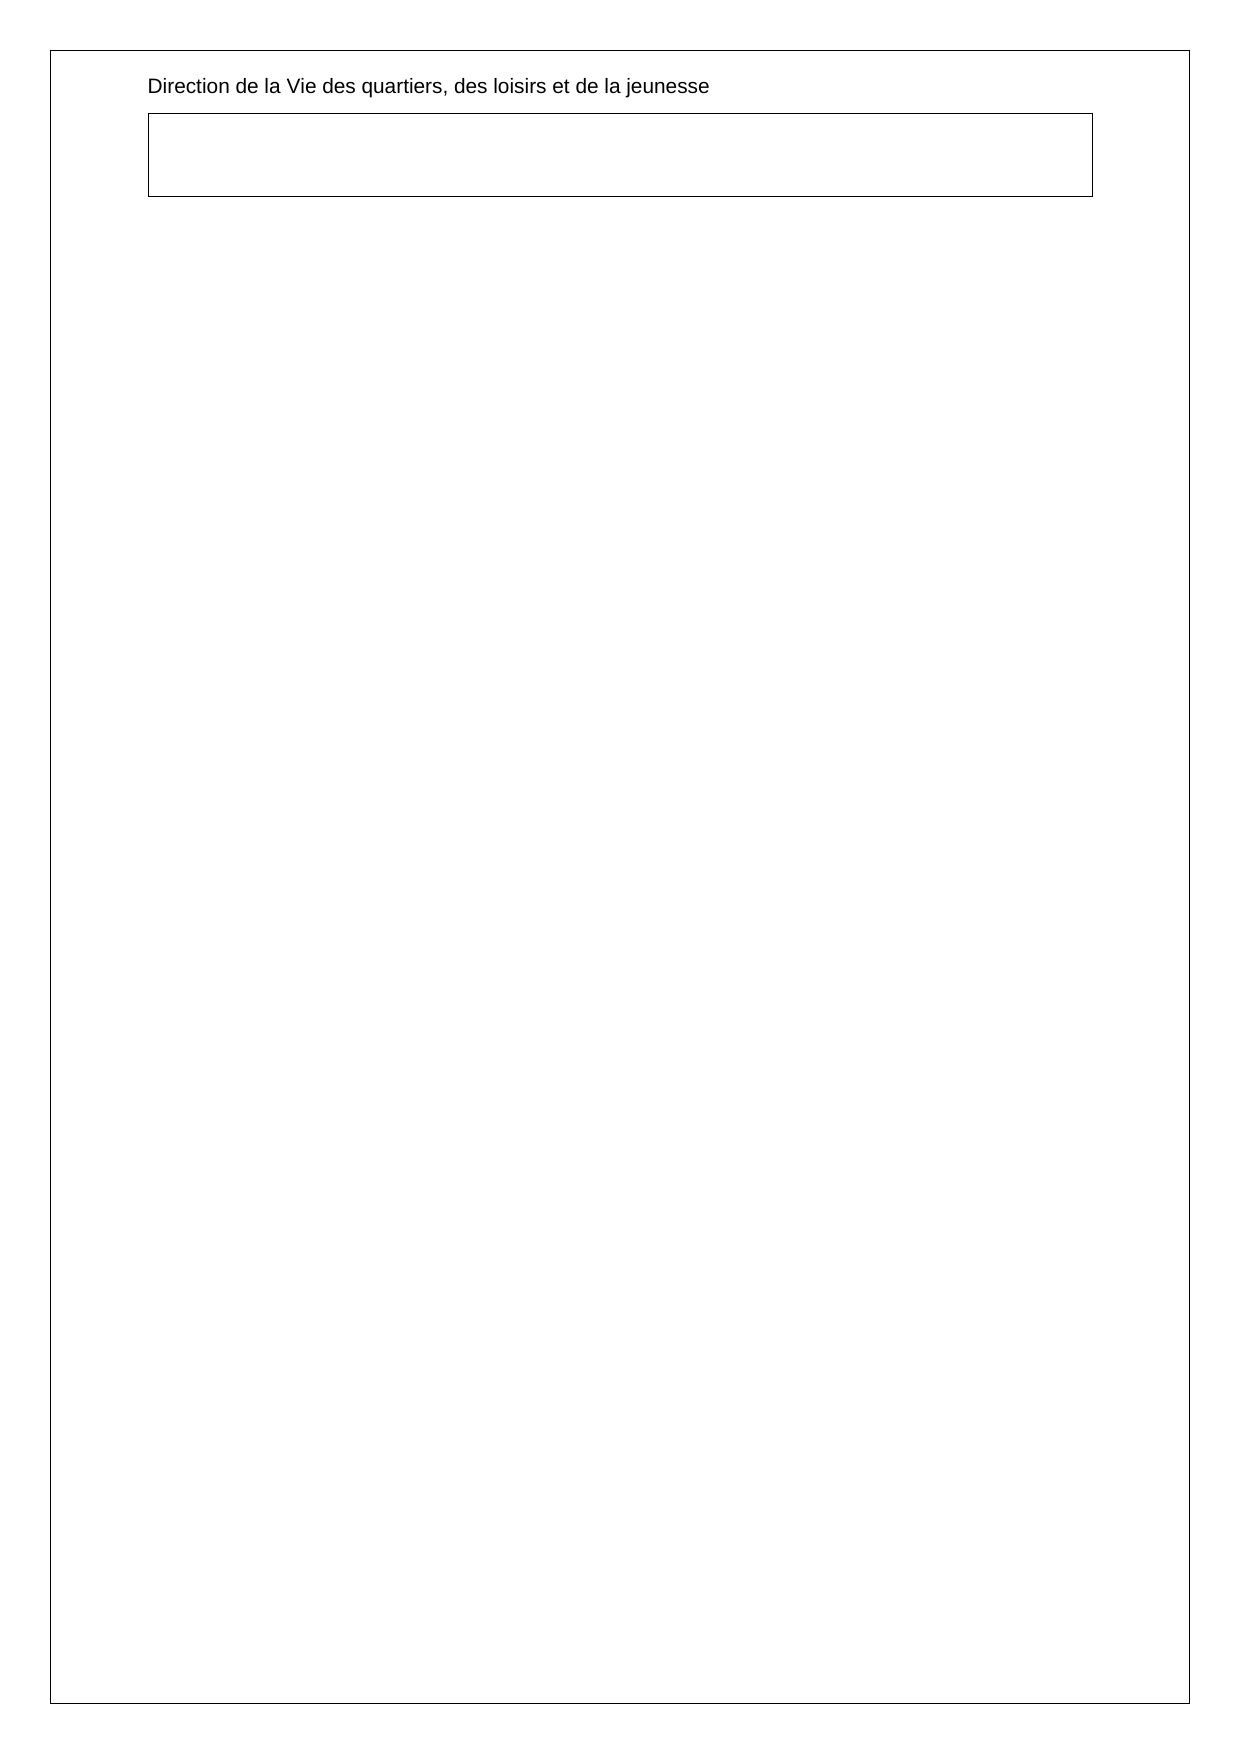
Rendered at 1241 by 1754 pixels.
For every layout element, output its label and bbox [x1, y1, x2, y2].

table_header [149, 114, 1092, 196]
